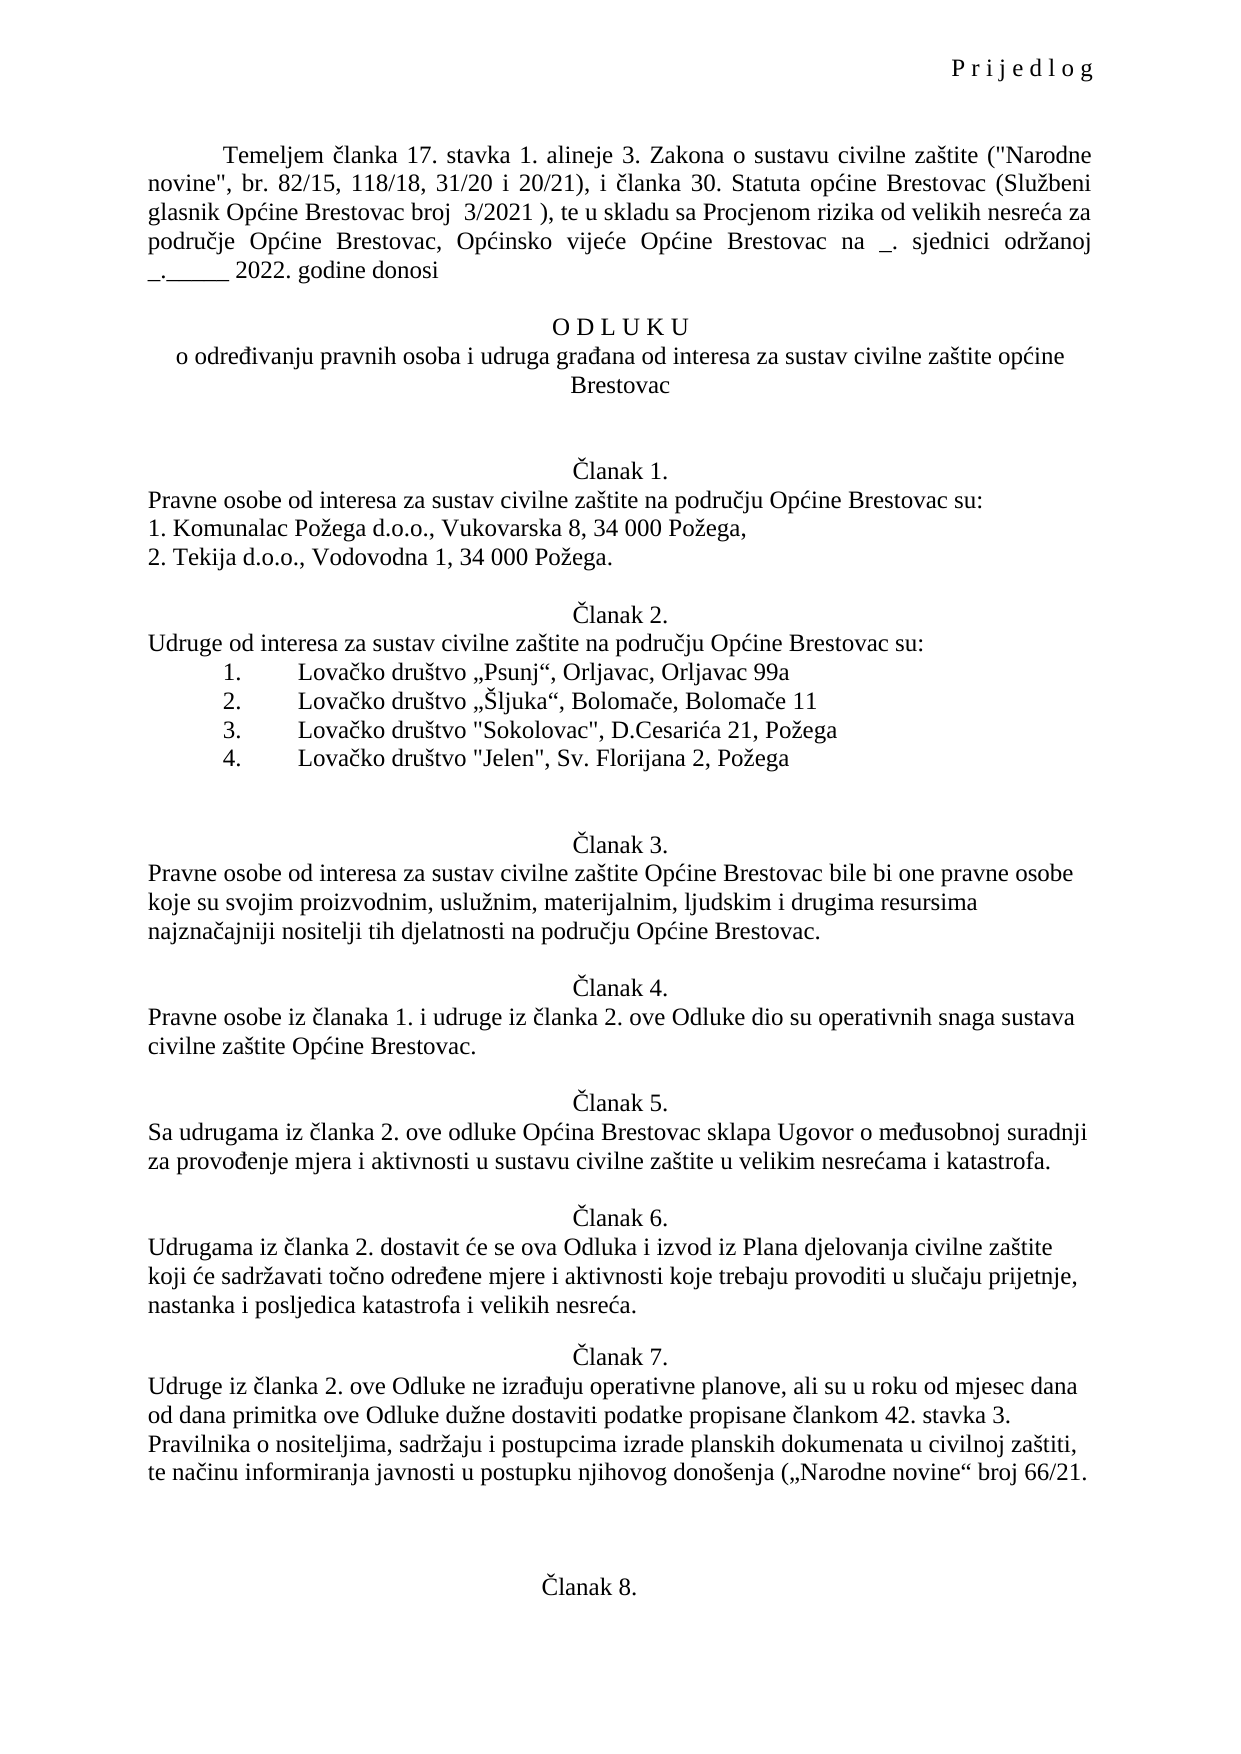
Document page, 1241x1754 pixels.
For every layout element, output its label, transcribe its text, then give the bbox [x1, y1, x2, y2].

text Članak 2. [148, 600, 1092, 628]
list Lovačko društvo „Šljuka“, Bolomače, Bolomače 11 [223, 686, 1092, 715]
text Pravne osobe iz članaka 1. i udruge iz članka 2. ove Odluke dio su operativnih snaga sustava civilne zaštite Općine Brestovac. [148, 1002, 1092, 1060]
list Lovačko društvo "Sokolovac", D.Cesarića 21, Požega [223, 715, 1092, 743]
text Pravne osobe od interesa za sustav civilne zaštite na području Općine Brestovac su: [148, 485, 1092, 513]
text Temeljem članka 17. stavka 1. alineje 3. Zakona o sustavu civilne zaštite ("Narodne novine", br. 82/15, 118/18, 31/20 i 20/21), i članka 30. Statuta općine Brestovac (Službeni glasnik Općine Brestovac broj 3/2021 ), te u skladu sa Procjenom rizika od velikih nesreća za područje Općine Brestovac, Općinsko vijeće Općine Brestovac na _. sjednici održanoj _._____ 2022. godine donosi [148, 140, 1092, 283]
text Članak 4. [148, 973, 1092, 1002]
text Udrugama iz članka 2. dostavit će se ova Odluka i izvod iz Plana djelovanja civilne zaštite koji će sadržavati točno određene mjere i aktivnosti koje trebaju provoditi u slučaju prijetnje, nastanka i posljedica katastrofa i velikih nesreća. [148, 1232, 1092, 1318]
text Članak 3. [148, 830, 1092, 858]
text Članak 5. [148, 1088, 1092, 1117]
text P r i j e d l o g [148, 53, 1092, 82]
list Lovačko društvo „Psunj“, Orljavac, Orljavac 99a [223, 657, 1092, 686]
text 2. Tekija d.o.o., Vodovodna 1, 34 000 Požega. [148, 542, 1092, 571]
text Pravne osobe od interesa za sustav civilne zaštite Općine Brestovac bile bi one pravne osobe koje su svojim proizvodnim, uslužnim, materijalnim, ljudskim i drugima resursima najznačajniji nositelji tih djelatnosti na području Općine Brestovac. [148, 858, 1092, 945]
text O D L U K U [148, 312, 1092, 341]
text Sa udrugama iz članka 2. ove odluke Općina Brestovac sklapa Ugovor o međusobnoj suradnji za provođenje mjera i aktivnosti u sustavu civilne zaštite u velikim nesrećama i katastrofa. [148, 1117, 1092, 1175]
text Članak 7. [148, 1342, 1092, 1371]
list Lovačko društvo "Jelen", Sv. Florijana 2, Požega [223, 743, 1092, 772]
text o određivanju pravnih osoba i udruga građana od interesa za sustav civilne zaštite općine Brestovac [148, 341, 1092, 398]
text 1. Komunalac Požega d.o.o., Vukovarska 8, 34 000 Požega, [148, 513, 1092, 542]
text Udruge iz članka 2. ove Odluke ne izrađuju operativne planove, ali su u roku od mjesec dana od dana primitka ove Odluke dužne dostaviti podatke propisane člankom 42. stavka 3. Pravilnika o nositeljima, sadržaju i postupcima izrade planskih dokumenata u civilnoj zaštiti, te načinu informiranja javnosti u postupku njihovog donošenja („Narodne novine“ broj 66/21. [148, 1371, 1092, 1486]
text Članak 1. [148, 456, 1092, 485]
text Članak 8. [148, 1572, 1092, 1601]
text Udruge od interesa za sustav civilne zaštite na području Općine Brestovac su: [148, 628, 1092, 657]
text Članak 6. [148, 1203, 1092, 1232]
